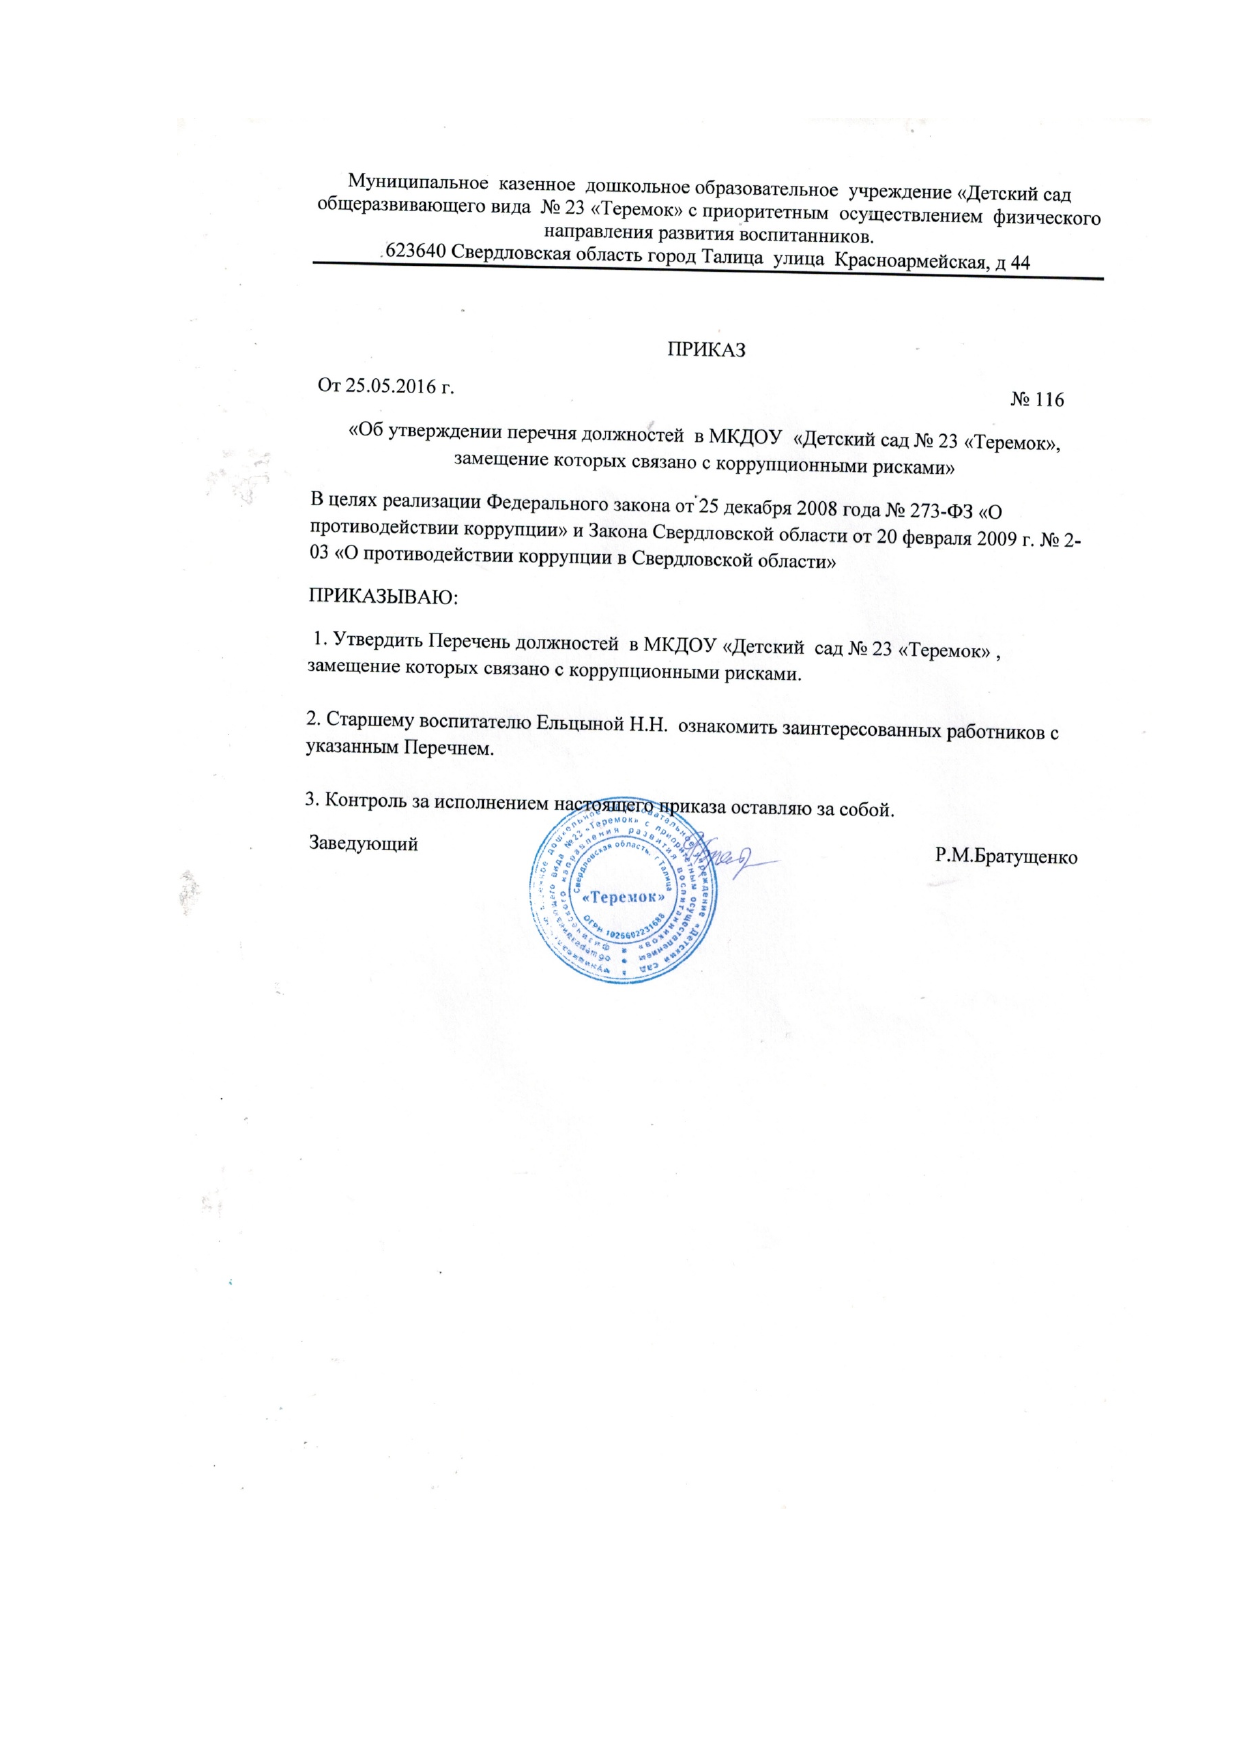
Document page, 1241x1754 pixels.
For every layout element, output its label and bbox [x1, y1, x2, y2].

picture [177, 118, 1152, 1509]
